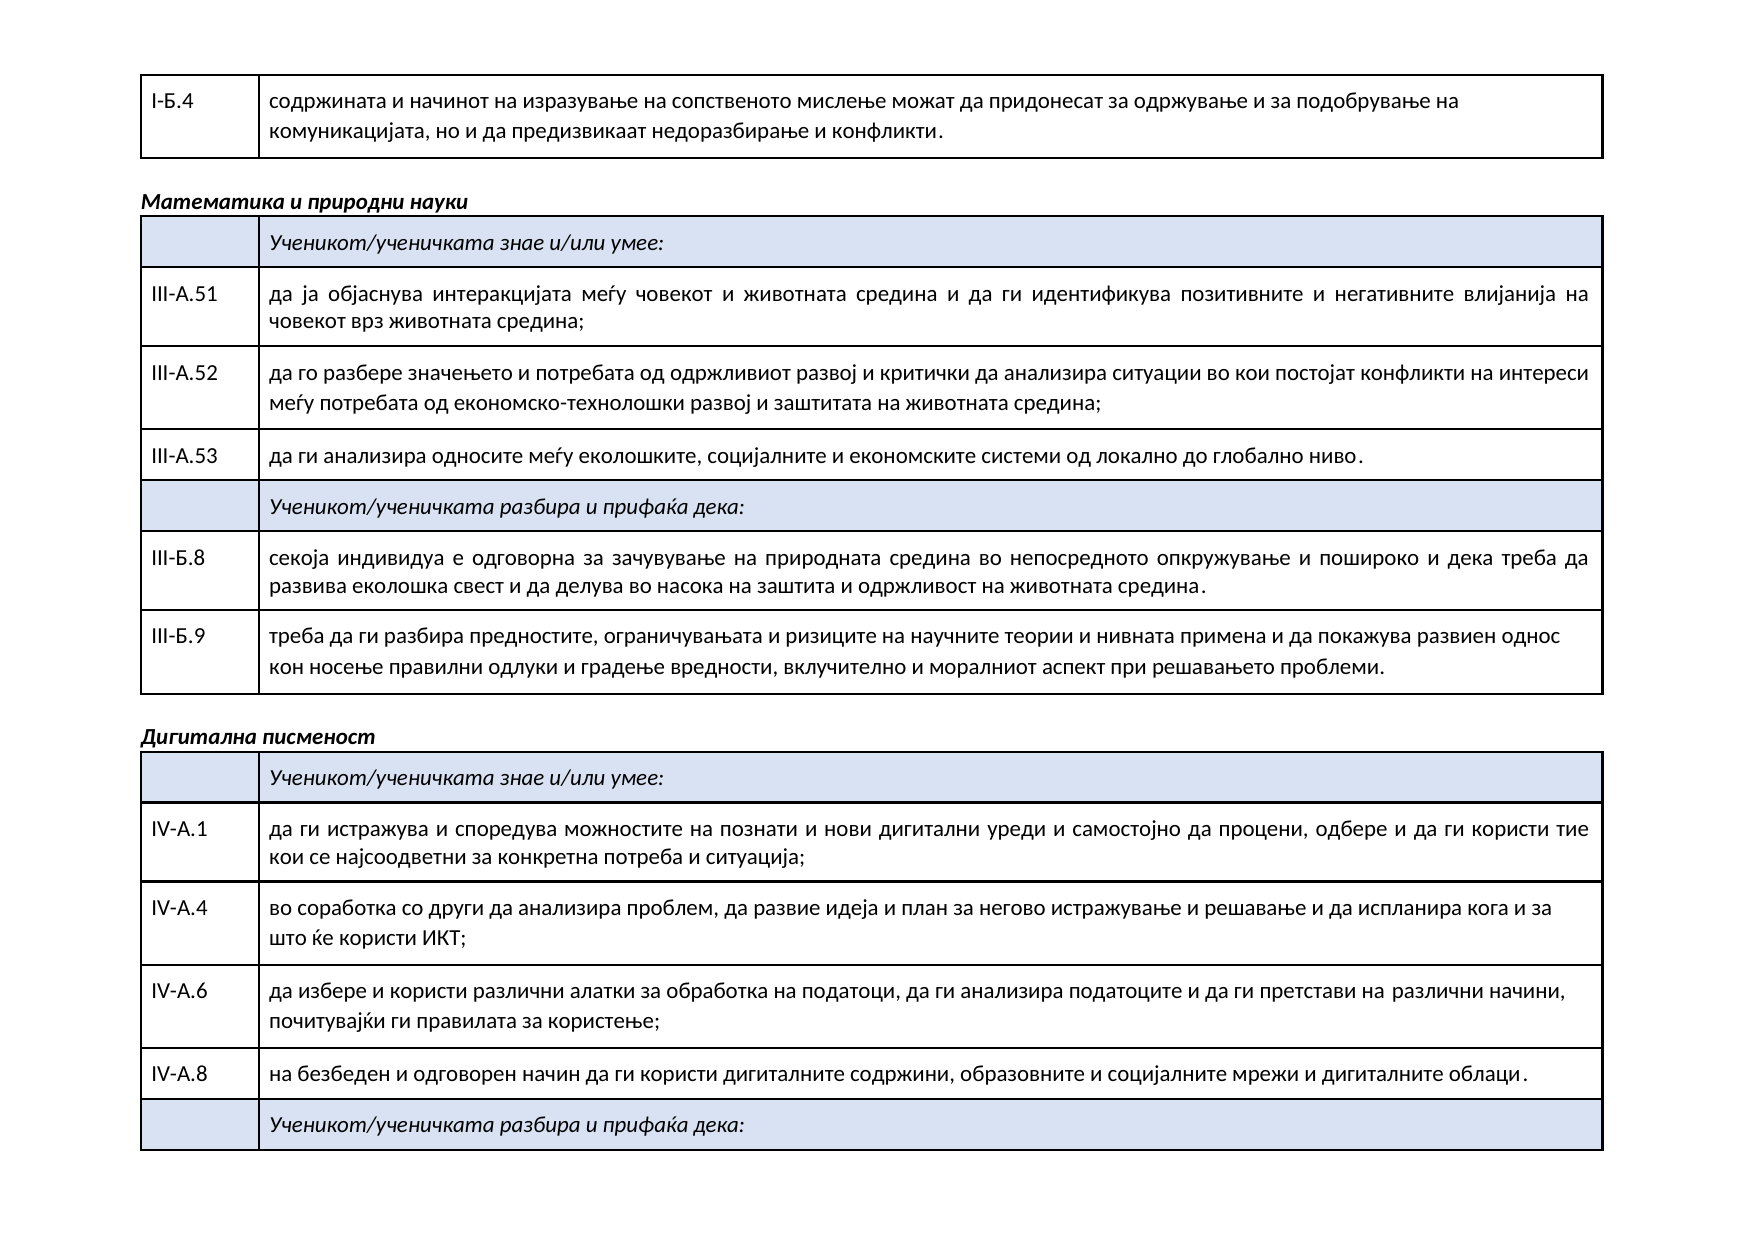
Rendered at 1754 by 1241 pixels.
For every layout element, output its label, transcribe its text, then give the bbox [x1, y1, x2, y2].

table_header Ученикот/ученичката знае и/или умее: [260, 217, 1601, 266]
table_cell III-Б.8 [142, 532, 258, 609]
table_cell треба да ги разбира предностите, ограничувањата и ризиците на научните теории и нивната примена и да покажува развиен однос кон носење правилни одлуки и градење вредности, вклучително и моралниот аспект при решавањето проблеми. [260, 611, 1601, 692]
table_cell I-Б.4 [142, 76, 258, 157]
text Дигитална писменост [141, 722, 1594, 751]
table_cell содржината и начинот на изразување на сопственото мислење можат да придонесат за одржување и за подобрување на комуникацијата, но и да предизвикаат недоразбирање и конфликти. [260, 76, 1601, 157]
table_cell да ги анализира односите меѓу еколошките, социјалните и економските системи од локално до глобално ниво. [260, 430, 1601, 479]
table_cell IV-A.1 [142, 804, 258, 880]
table_cell Ученикот/ученичката разбира и прифаќа дека: [260, 1100, 1601, 1149]
table_cell IV-A.6 [142, 966, 258, 1047]
table_cell III-A.53 [142, 430, 258, 479]
table_cell секоја индивидуа е одговорна за зачувување на природната средина во непосредното опкружување и пошироко и дека треба да развива еколошка свест и да делува во насока на заштита и одржливост на животната средина. [260, 532, 1601, 609]
table_header [142, 753, 258, 801]
table_cell III-A.52 [142, 347, 258, 428]
table_cell [142, 1100, 258, 1149]
table_header Ученикот/ученичката знае и/или умее: [260, 753, 1601, 801]
table_cell во соработка со други да анализира проблем, да развие идеја и план за негово истражување и решавање и да испланира кога и за што ќе користи ИКТ; [260, 883, 1601, 964]
table_cell III-A.51 [142, 268, 258, 345]
text Математика и природни науки [141, 187, 1594, 215]
table_cell IV-A.8 [142, 1049, 258, 1098]
table_cell да ги истражува и споредува можностите на познати и нови дигитални уреди и самостојно да процени, одбере и да ги користи тие кои се најсоодветни за конкретна потреба и ситуација; [260, 804, 1601, 880]
table_cell Ученикот/ученичката разбира и прифаќа дека: [260, 481, 1601, 530]
table_cell на безбеден и одговорен начин да ги користи дигиталните содржини, образовните и социјалните мрежи и дигиталните облаци. [260, 1049, 1601, 1098]
table_header [142, 217, 258, 266]
table_cell III-Б.9 [142, 611, 258, 692]
table_cell да избере и користи различни алатки за обработка на податоци, да ги анализира податоците и да ги претстави на различни начини, почитувајќи ги правилата за користење; [260, 966, 1601, 1047]
table_cell да го разбере значењето и потребата од одржливиот развој и критички да анализира ситуации во кои постојат конфликти на интереси меѓу потребата од економско-технолошки развој и заштитата на животната средина; [260, 347, 1601, 428]
table_cell IV-A.4 [142, 883, 258, 964]
table_cell да ја објаснува интеракцијата меѓу човекот и животната средина и да ги идентификува позитивните и негативните влијанија на човекот врз животната средина; [260, 268, 1601, 345]
table_cell [142, 481, 258, 530]
